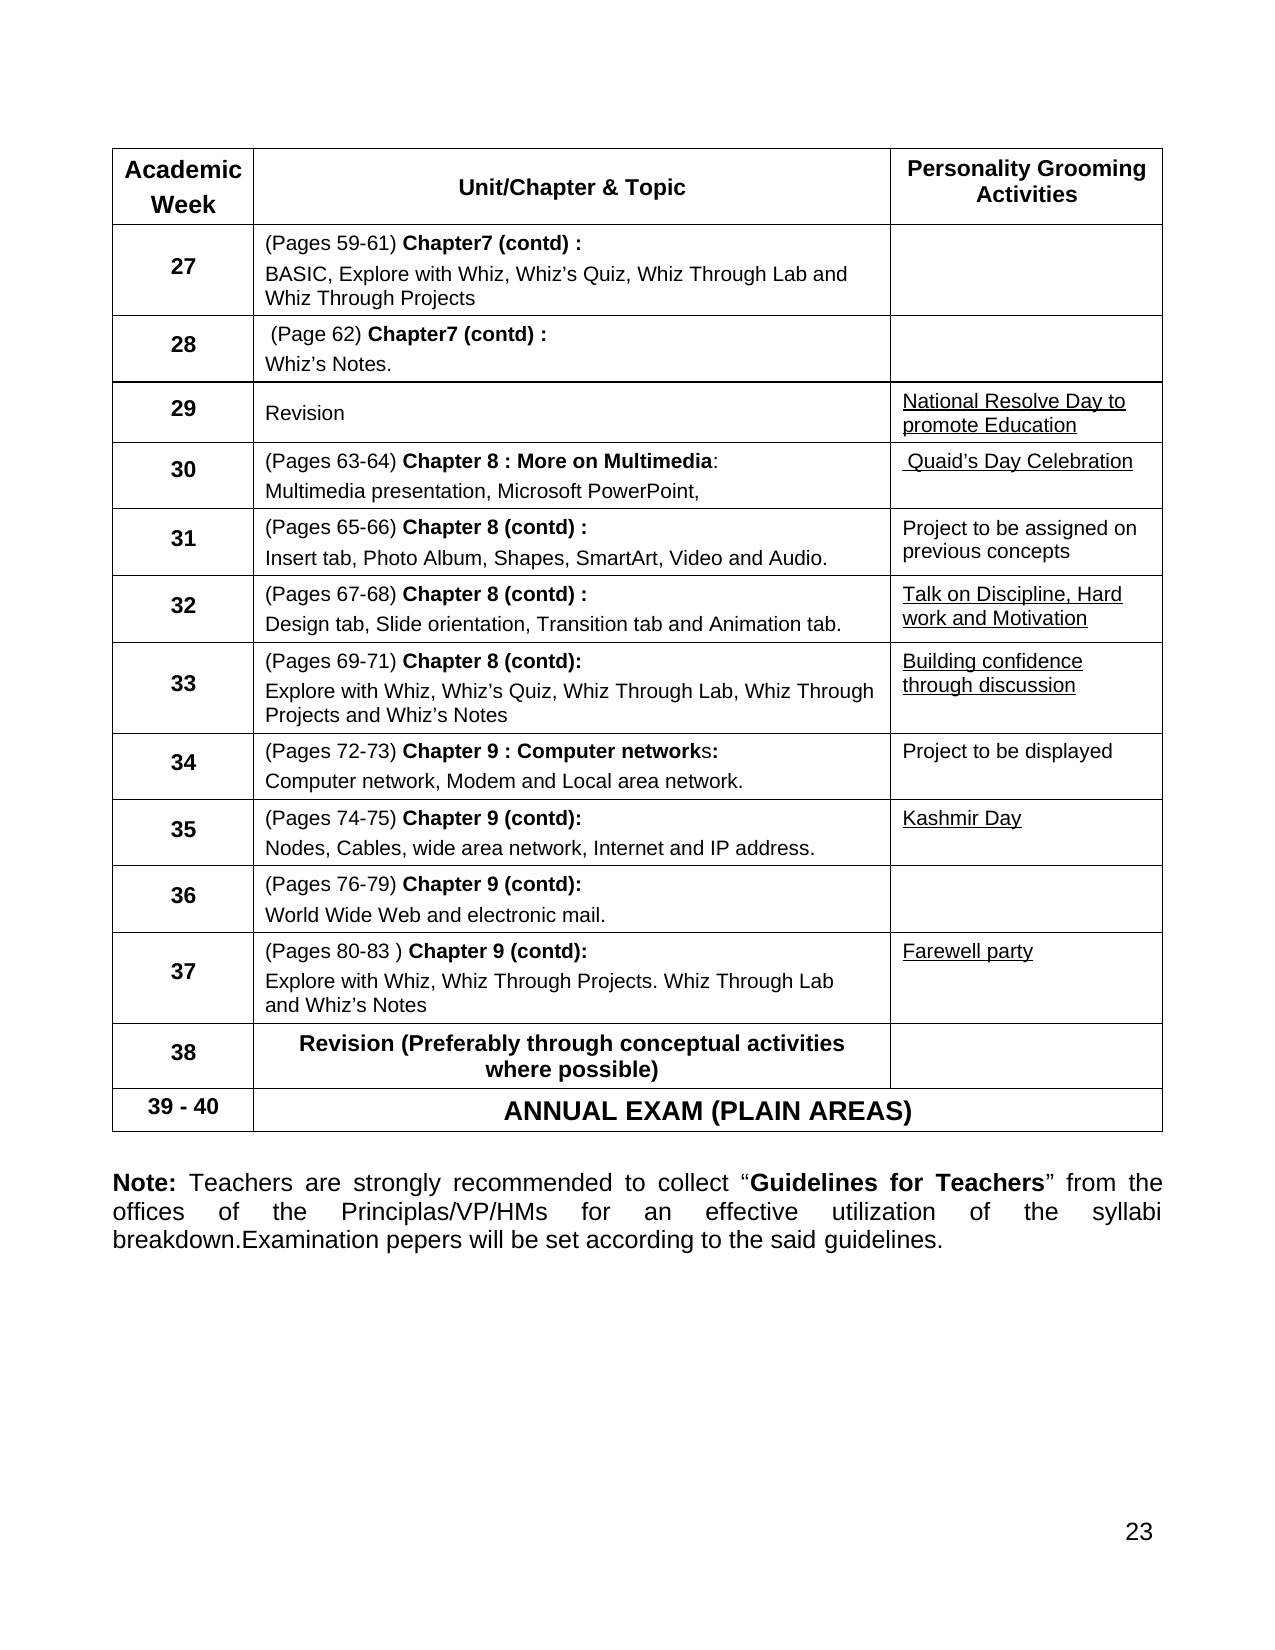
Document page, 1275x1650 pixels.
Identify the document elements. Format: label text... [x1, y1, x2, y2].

table_cell Revision (Preferably through conceptual activities where possible) [254, 1024, 890, 1088]
table_cell 31 [113, 509, 253, 575]
table_cell (Pages 69-71) Chapter 8 (contd): Explore with Whiz, Whiz’s Quiz, Whiz Through Lab, Whiz Through Projects and Whiz’s Notes [254, 643, 890, 732]
table_cell 36 [113, 866, 253, 932]
table_header Academic Week [113, 149, 253, 224]
table_cell (Pages 63-64) Chapter 8 : More on Multimedia: Multimedia presentation, Microsoft PowerPoint, [254, 443, 890, 508]
table_cell Revision [254, 383, 890, 442]
table_cell 35 [113, 800, 253, 865]
table_cell Farewell party [891, 933, 1162, 1023]
table_cell [891, 225, 1162, 315]
table_cell Quaid’s Day Celebration [891, 443, 1162, 508]
table_cell (Pages 80-83 ) Chapter 9 (contd): Explore with Whiz, Whiz Through Projects. Whiz Through Lab and Whiz’s Notes [254, 933, 890, 1023]
table_cell Project to be displayed [891, 734, 1162, 799]
table_cell [891, 866, 1162, 932]
table_cell 30 [113, 443, 253, 508]
table_cell ANNUAL EXAM (PLAIN AREAS) [254, 1089, 1162, 1131]
table_cell (Pages 65-66) Chapter 8 (contd) : Insert tab, Photo Album, Shapes, SmartArt, Video and Audio. [254, 509, 890, 575]
table_cell (Pages 67-68) Chapter 8 (contd) : Design tab, Slide orientation, Transition tab and Animation tab. [254, 576, 890, 642]
table_cell 37 [113, 933, 253, 1023]
table_cell (Pages 74-75) Chapter 9 (contd): Nodes, Cables, wide area network, Internet and IP address. [254, 800, 890, 865]
table_cell 28 [113, 316, 253, 381]
table_cell [891, 1024, 1162, 1088]
table_cell Talk on Discipline, Hard work and Motivation [891, 576, 1162, 642]
table_cell 29 [113, 383, 253, 442]
table_cell Kashmir Day [891, 800, 1162, 865]
table_cell National Resolve Day to promote Education [891, 383, 1162, 442]
table_cell 39 - 40 [113, 1089, 253, 1131]
text Note: Teachers are strongly recommended to collect “Guidelines for Teachers” from the offices of the Principlas/VP/HMs for an effective utilization of the syllabi breakdown.Examination pepers will be set according to the said guidelines. [112, 1168, 1163, 1254]
table_header Unit/Chapter & Topic [254, 149, 890, 224]
table_cell (Page 62) Chapter7 (contd) : Whiz’s Notes. [254, 316, 890, 381]
table_cell 33 [113, 643, 253, 732]
table_cell (Pages 59-61) Chapter7 (contd) : BASIC, Explore with Whiz, Whiz’s Quiz, Whiz Through Lab and Whiz Through Projects [254, 225, 890, 315]
table_cell 38 [113, 1024, 253, 1088]
table_cell [891, 316, 1162, 381]
table_header Personality Grooming Activities [891, 149, 1162, 224]
table_cell Project to be assigned on previous concepts [891, 509, 1162, 575]
table_cell 27 [113, 225, 253, 315]
table_cell Building confidence through discussion [891, 643, 1162, 732]
table_cell (Pages 76-79) Chapter 9 (contd): World Wide Web and electronic mail. [254, 866, 890, 932]
table_cell 34 [113, 734, 253, 799]
table_cell (Pages 72-73) Chapter 9 : Computer networks: Computer network, Modem and Local area network. [254, 734, 890, 799]
table_cell 32 [113, 576, 253, 642]
